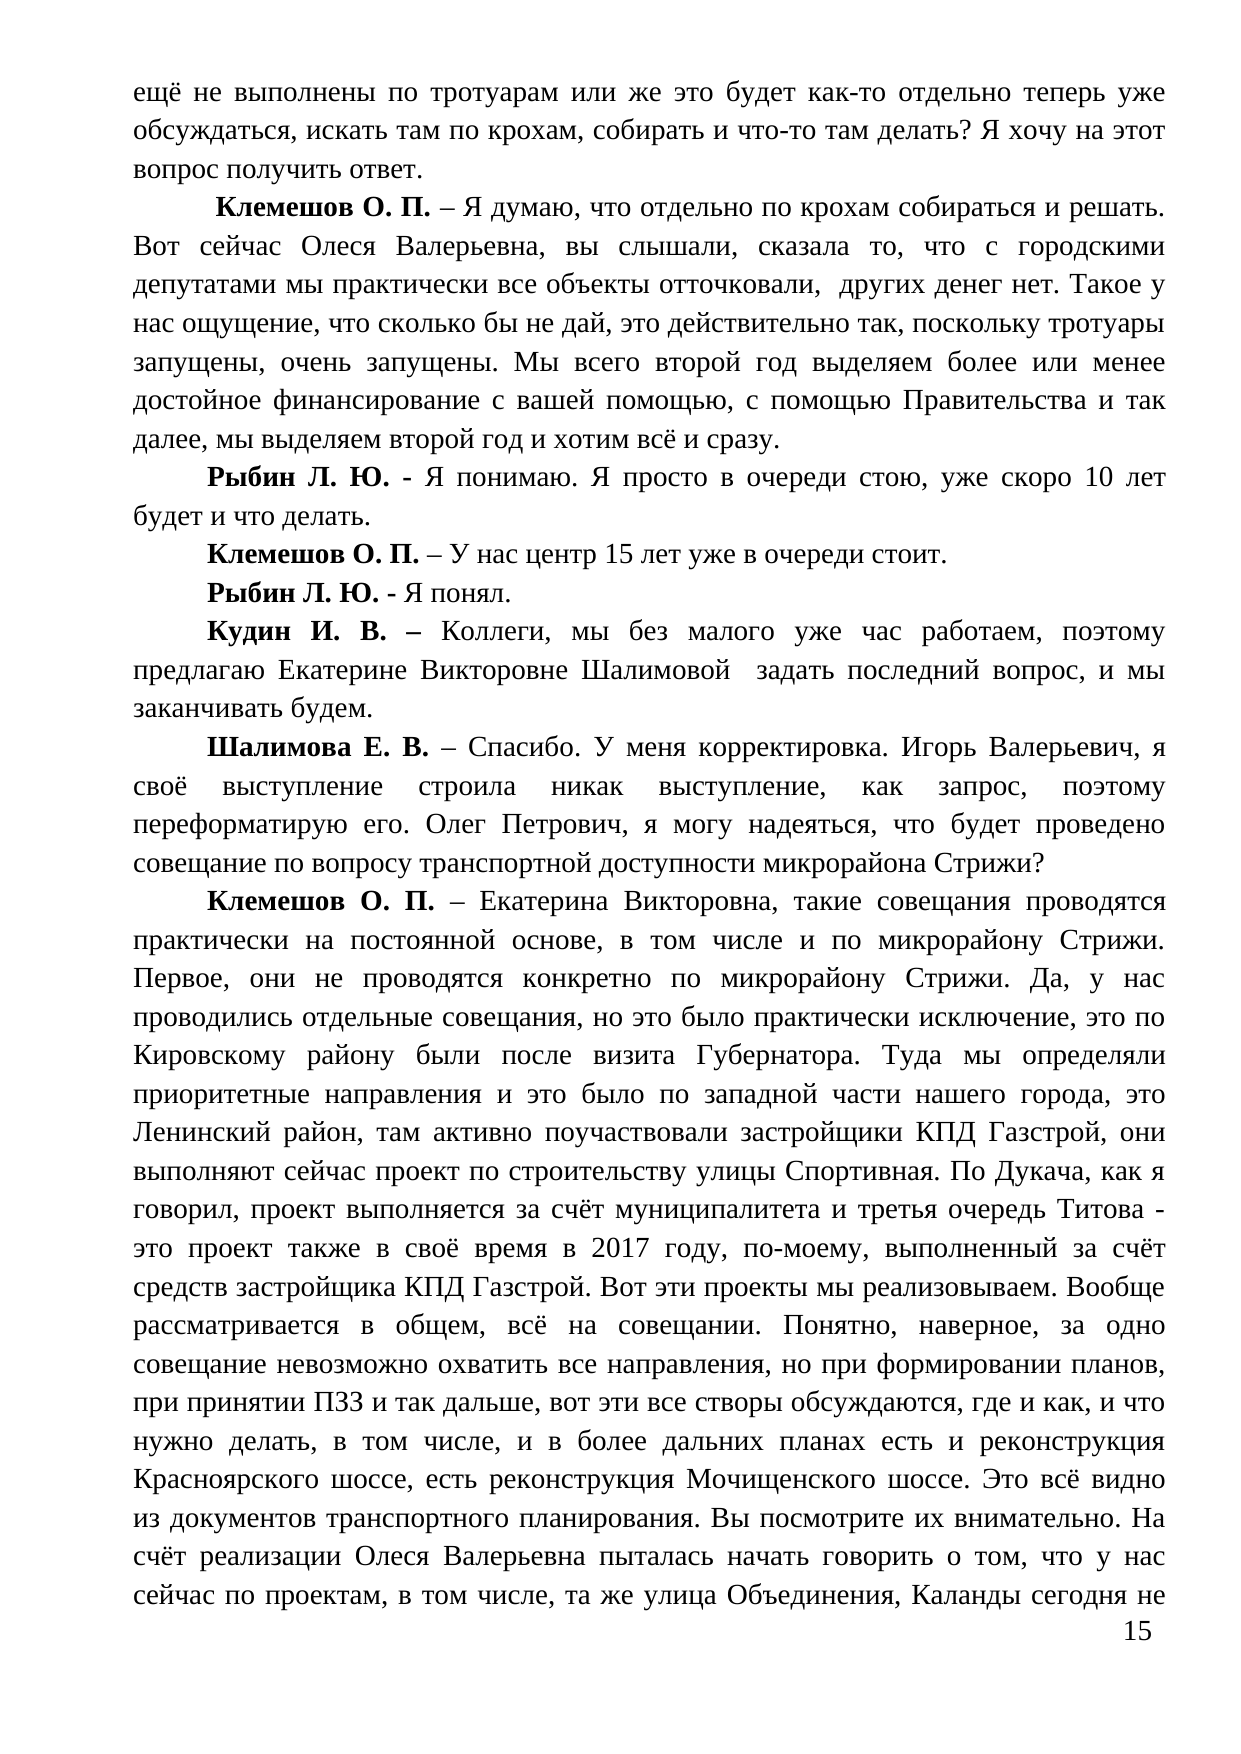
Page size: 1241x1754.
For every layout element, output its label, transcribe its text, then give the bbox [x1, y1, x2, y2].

list Клемешов О. П. – Я думаю, что отдельно по крохам собираться и решать. Вот сейчас Олеся Валерьевна, вы слышали, сказала то, что с городскими депутатами мы практически все объекты отточковали, других денег нет. Такое у нас ощущение, что сколько бы не дай, это действительно так, поскольку тротуары запущены, очень запущены. Мы всего второй год выделяем более или менее достойное финансирование с вашей помощью, с помощью Правительства и так далее, мы выделяем второй год и хотим всё и сразу. [133, 189, 1167, 454]
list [133, 883, 1167, 1611]
list Кудин И. В. – Коллеги, мы без малого уже час работаем, поэтому предлагаю Екатерине Викторовне Шалимовой задать последний вопрос, и мы заканчивать будем. [133, 613, 1167, 724]
list Клемешов О. П. – У нас центр 15 лет уже в очереди стоит. [133, 536, 1167, 570]
list Шалимова Е. В. – Спасибо. У меня корректировка. Игорь Валерьевич, я своё выступление строила никак выступление, как запрос, поэтому переформатирую его. Олег Петрович, я могу надеяться, что будет проведено совещание по вопросу транспортной доступности микрорайона Стрижи? [133, 729, 1167, 878]
list Рыбин Л. Ю. - Я понял. [133, 575, 1167, 608]
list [133, 74, 1167, 184]
list Рыбин Л. Ю. - Я понимаю. Я просто в очереди стою, уже скоро 10 лет будет и что делать. [133, 459, 1167, 531]
